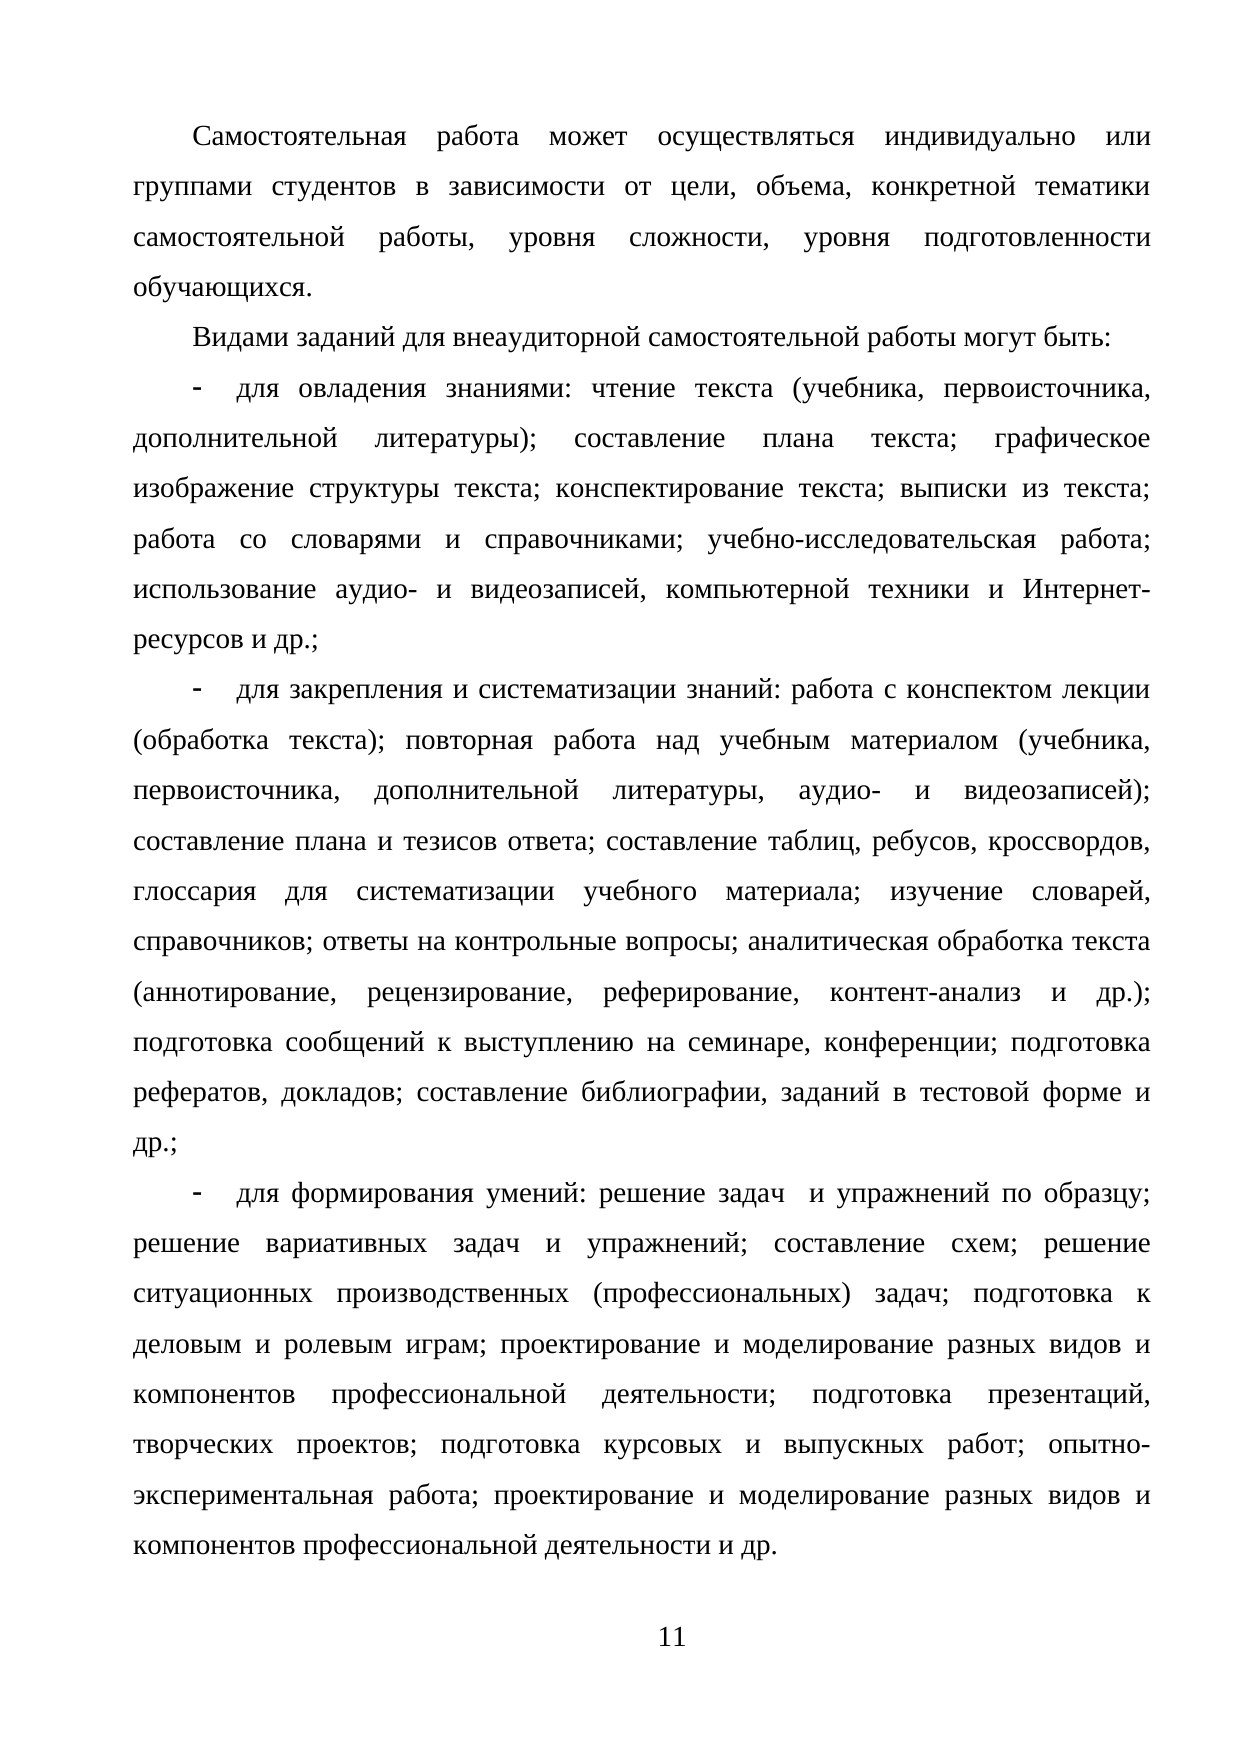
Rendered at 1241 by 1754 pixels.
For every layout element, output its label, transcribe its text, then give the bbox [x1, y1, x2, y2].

list для формирования умений: решение задач и упражнений по образцу; решение вариативных задач и упражнений; составление схем; решение ситуационных производственных (профессиональных) задач; подготовка к деловым и ролевым играм; проектирование и моделирование разных видов и компонентов профессиональной деятельности; подготовка презентаций, творческих проектов; подготовка курсовых и выпускных работ; опытно-экспериментальная работа; проектирование и моделирование разных видов и компонентов профессиональной деятельности и др. [133, 1175, 1152, 1561]
list для закрепления и систематизации знаний: работа с конспектом лекции (обработка текста); повторная работа над учебным материалом (учебника, первоисточника, дополнительной литературы, аудио- и видеозаписей); составление плана и тезисов ответа; составление таблиц, ребусов, кроссвордов, глоссария для систематизации учебного материала; изучение словарей, справочников; ответы на контрольные вопросы; аналитическая обработка текста (аннотирование, рецензирование, реферирование, контент-анализ и др.); подготовка сообщений к выступлению на семинаре, конференции; подготовка рефератов, докладов; составление библиографии, заданий в тестовой форме и др.; [133, 672, 1152, 1158]
list для овладения знаниями: чтение текста (учебника, первоисточника, дополнительной литературы); составление плана текста; графическое изображение структуры текста; конспектирование текста; выписки из текста; работа со словарями и справочниками; учебно-исследовательская работа; использование аудио- и видеозаписей, компьютерной техники и Интернет-ресурсов и др.; [133, 370, 1152, 655]
text Видами заданий для внеаудиторной самостоятельной работы могут быть: [133, 319, 1152, 353]
text Самостоятельная работа может осуществляться индивидуально или группами студентов в зависимости от цели, объема, конкретной тематики самостоятельной работы, уровня сложности, уровня подготовленности обучающихся. [133, 118, 1152, 303]
